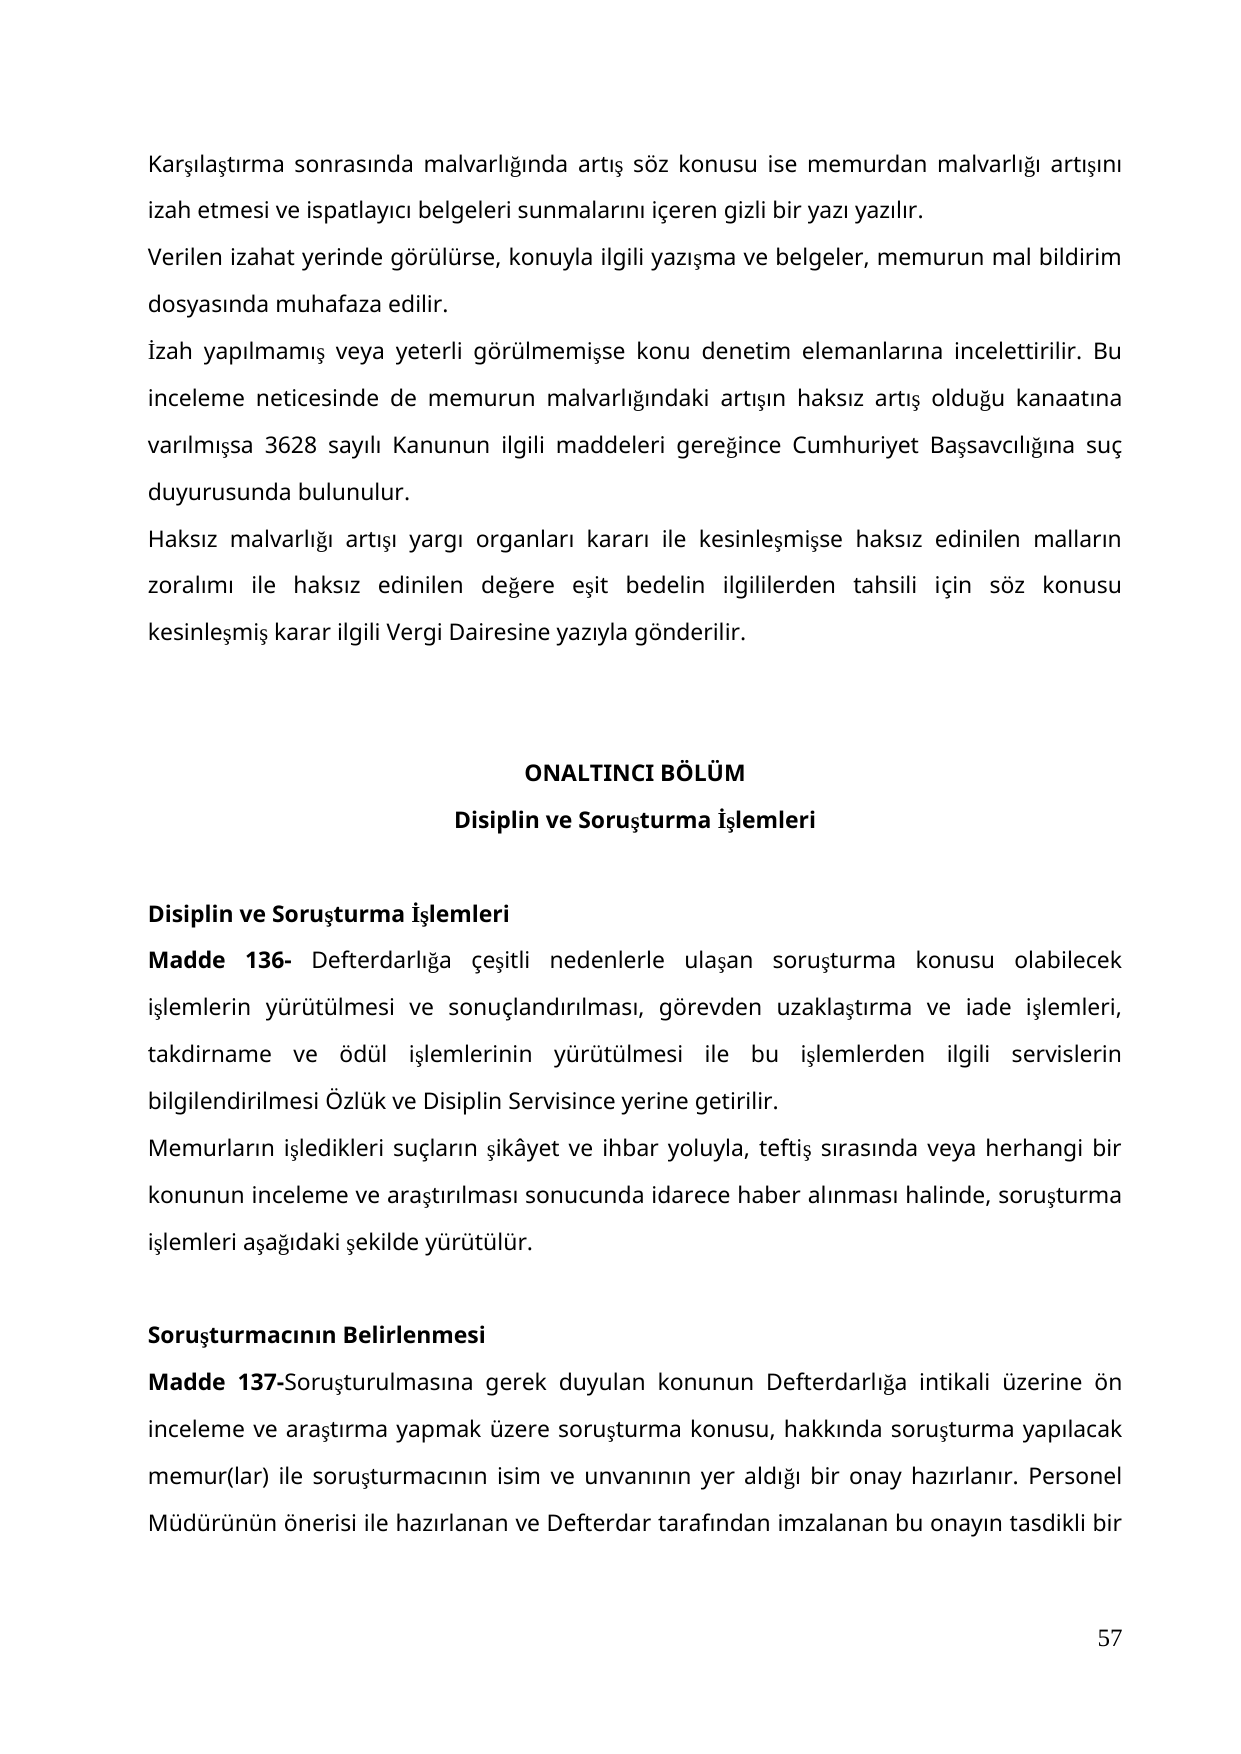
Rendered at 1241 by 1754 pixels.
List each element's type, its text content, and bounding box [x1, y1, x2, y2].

text Disiplin ve Soruşturma İşlemleri [148, 898, 1122, 929]
text Soruşturmacının Belirlenmesi [148, 1319, 1122, 1351]
text ONALTINCI BÖLÜM [148, 757, 1122, 788]
text Disiplin ve Soruşturma İşlemleri [148, 804, 1122, 835]
text Haksız malvarlığı artışı yargı organları kararı ile kesinleşmişse haksız edinilen malların zoralımı ile haksız edinilen değere eşit bedelin ilgililerden tahsili için söz konusu kesinleşmiş karar ilgili Vergi Dairesine yazıyla gönderilir. [148, 523, 1122, 648]
text Karşılaştırma sonrasında malvarlığında artış söz konusu ise memurdan malvarlığı artışını izah etmesi ve ispatlayıcı belgeleri sunmalarını içeren gizli bir yazı yazılır. [148, 148, 1122, 226]
text Verilen izahat yerinde görülürse, konuyla ilgili yazışma ve belgeler, memurun mal bildirim dosyasında muhafaza edilir. [148, 241, 1122, 319]
text Memurların işledikleri suçların şikâyet ve ihbar yoluyla, teftiş sırasında veya herhangi bir konunun inceleme ve araştırılması sonucunda idarece haber alınması halinde, soruşturma işlemleri aşağıdaki şekilde yürütülür. [148, 1132, 1122, 1257]
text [148, 1366, 1122, 1538]
text Madde 136- Defterdarlığa çeşitli nedenlerle ulaşan soruşturma konusu olabilecek işlemlerin yürütülmesi ve sonuçlandırılması, görevden uzaklaştırma ve iade işlemleri, takdirname ve ödül işlemlerinin yürütülmesi ile bu işlemlerden ilgili servislerin bilgilendirilmesi Özlük ve Disiplin Servisince yerine getirilir. [148, 944, 1122, 1116]
text İzah yapılmamış veya yeterli görülmemişse konu denetim elemanlarına incelettirilir. Bu inceleme neticesinde de memurun malvarlığındaki artışın haksız artış olduğu kanaatına varılmışsa 3628 sayılı Kanunun ilgili maddeleri gereğince Cumhuriyet Başsavcılığına suç duyurusunda bulunulur. [148, 335, 1122, 507]
